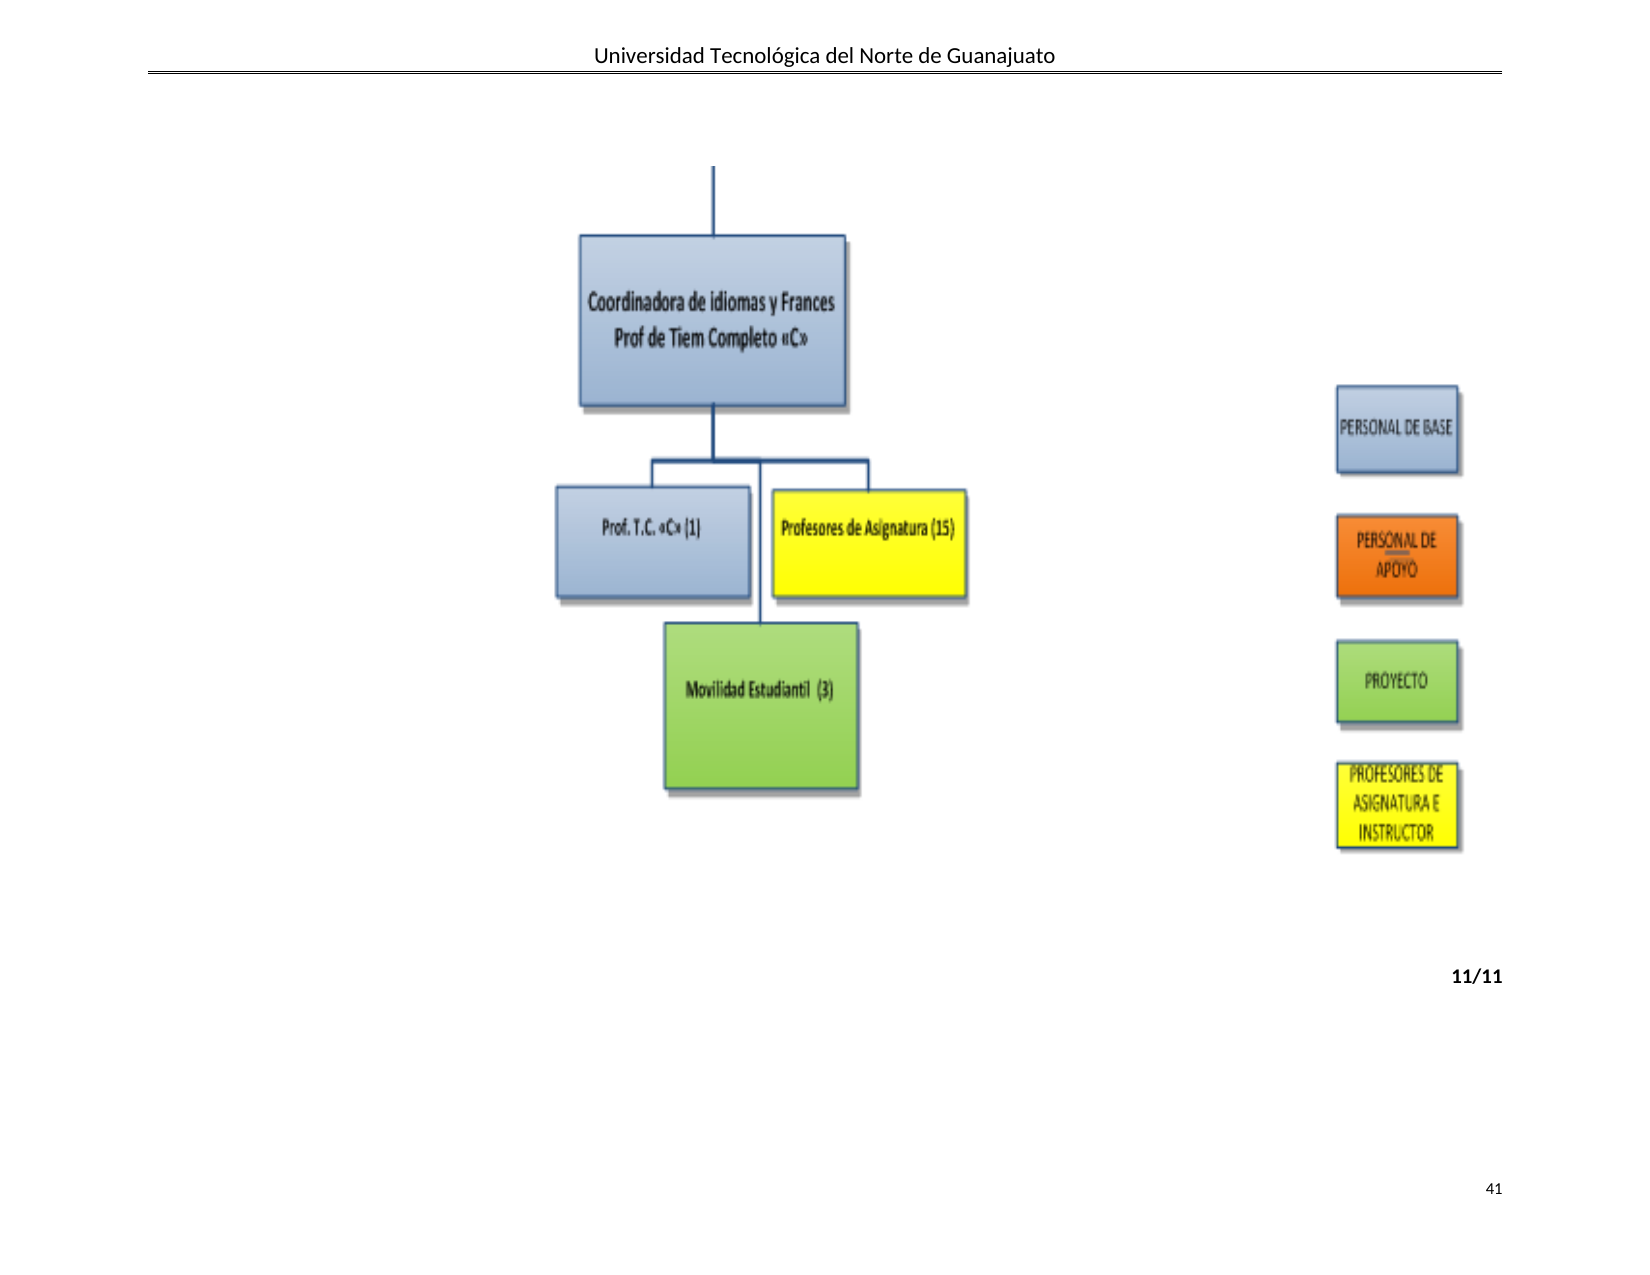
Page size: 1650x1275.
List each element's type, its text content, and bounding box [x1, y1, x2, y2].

text 11/11 [148, 963, 1502, 989]
picture [532, 166, 1503, 889]
